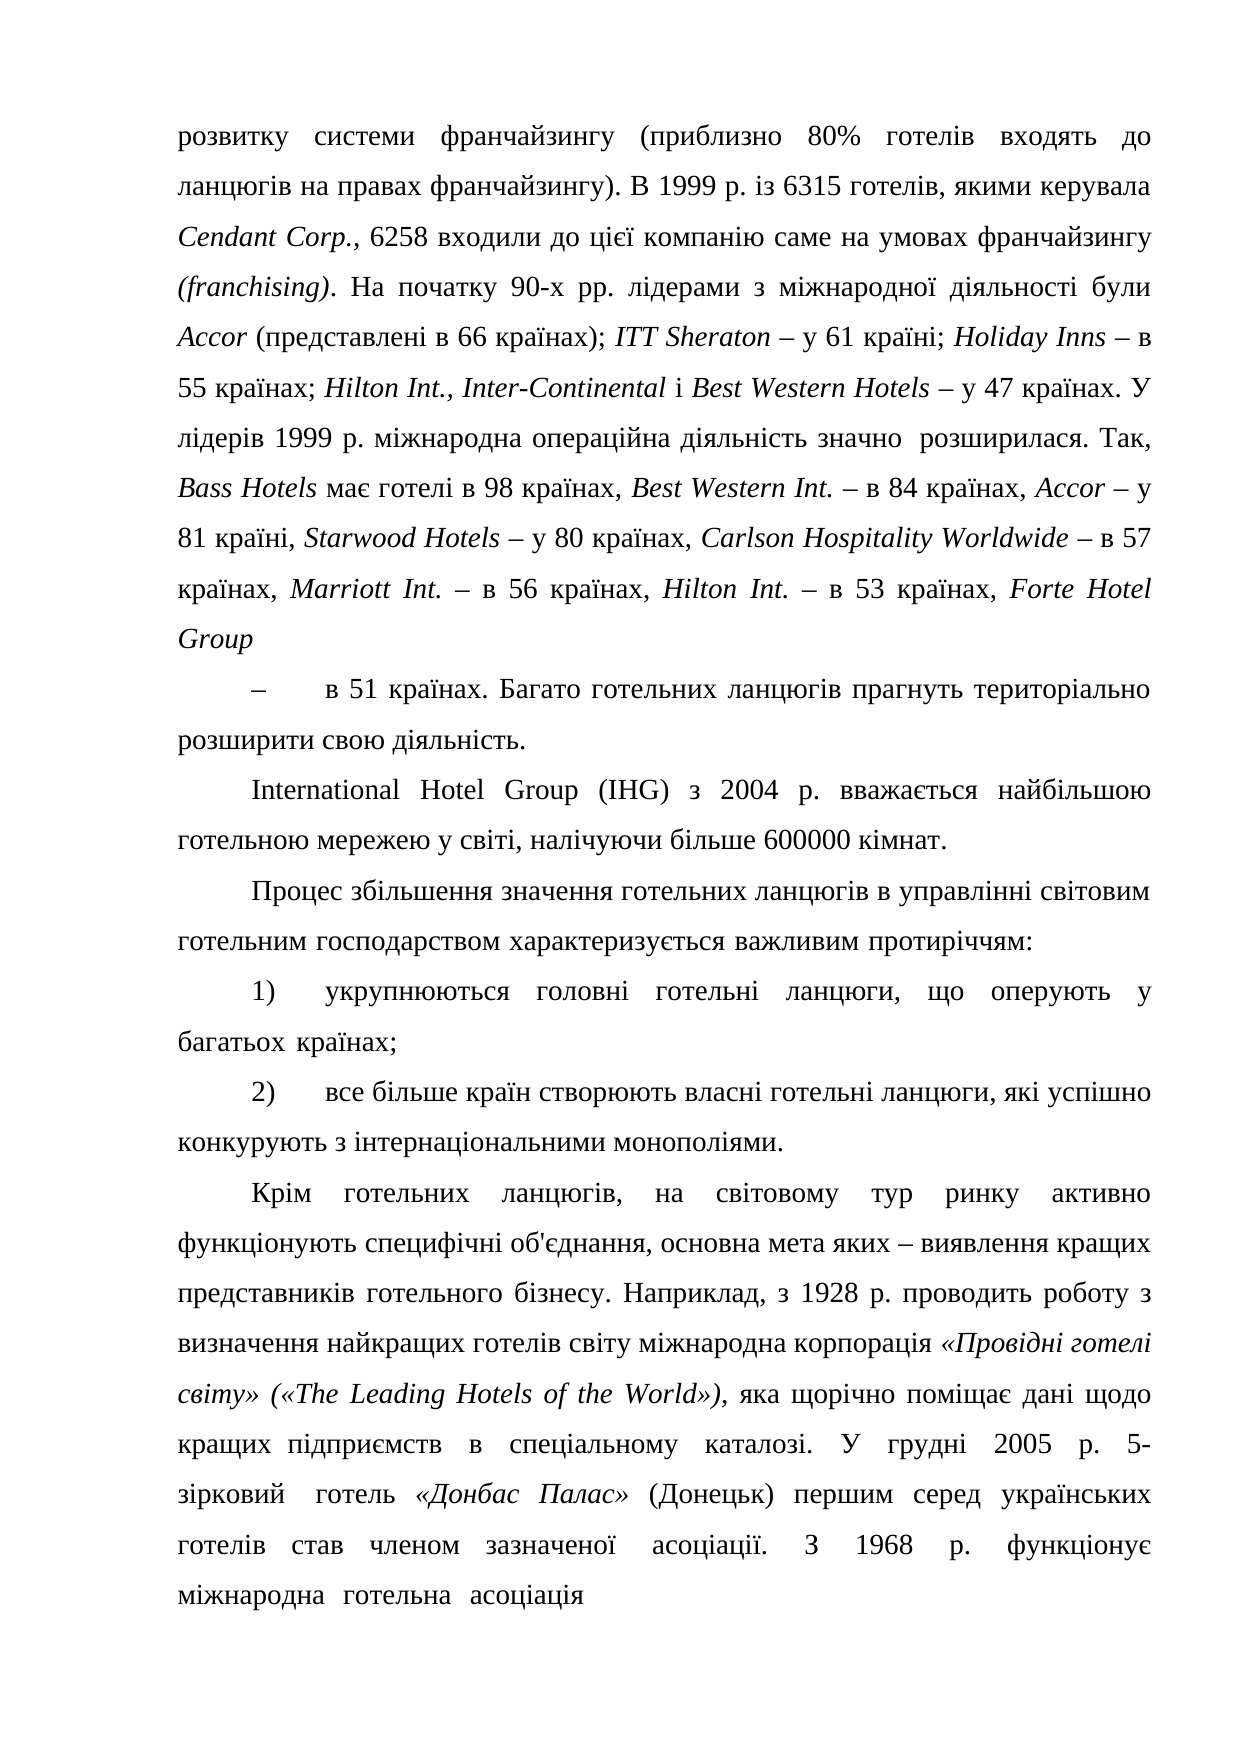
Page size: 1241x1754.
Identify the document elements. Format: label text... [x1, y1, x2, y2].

list укрупнюються головні готельні ланцюги, що оперують у багатьох країнах; [177, 973, 1152, 1057]
text Крім готельних ланцюгів, на світовому тур ринку активно функціонують специфічні об'єднання, основна мета яких – виявлення кращих представників готельного бізнесу. Наприклад, з 1928 р. проводить роботу з визначення найкращих готелів світу міжнародна корпорація «Провідні готелі світу» («The Leading Hotels of the World»), яка щорічно поміщає дані щодо кращих підприємств в спеціальному каталозі. У грудні 2005 р. 5-зірковий готель «Донбас Палас» (Донецьк) першим серед українських готелів став членом зазначеної асоціації. З 1968 р. функціонує міжнародна готельна асоціація [177, 1175, 1152, 1611]
text International Hotel Group (IHG) з 2004 р. вважається найбільшою готельною мережею у світі, налічуючи більше 600000 кімнат. [177, 772, 1152, 856]
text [177, 118, 1152, 655]
list в 51 країнах. Багато готельних ланцюгів прагнуть територіально розширити свою діяльність. [177, 672, 1152, 755]
list все більше країн створюють власні готельні ланцюги, які успішно конкурують з інтернаціональними монополіями. [177, 1074, 1152, 1158]
text Процес збільшення значення готельних ланцюгів в управлінні світовим готельним господарством характеризується важливим протиріччям: [177, 873, 1152, 957]
